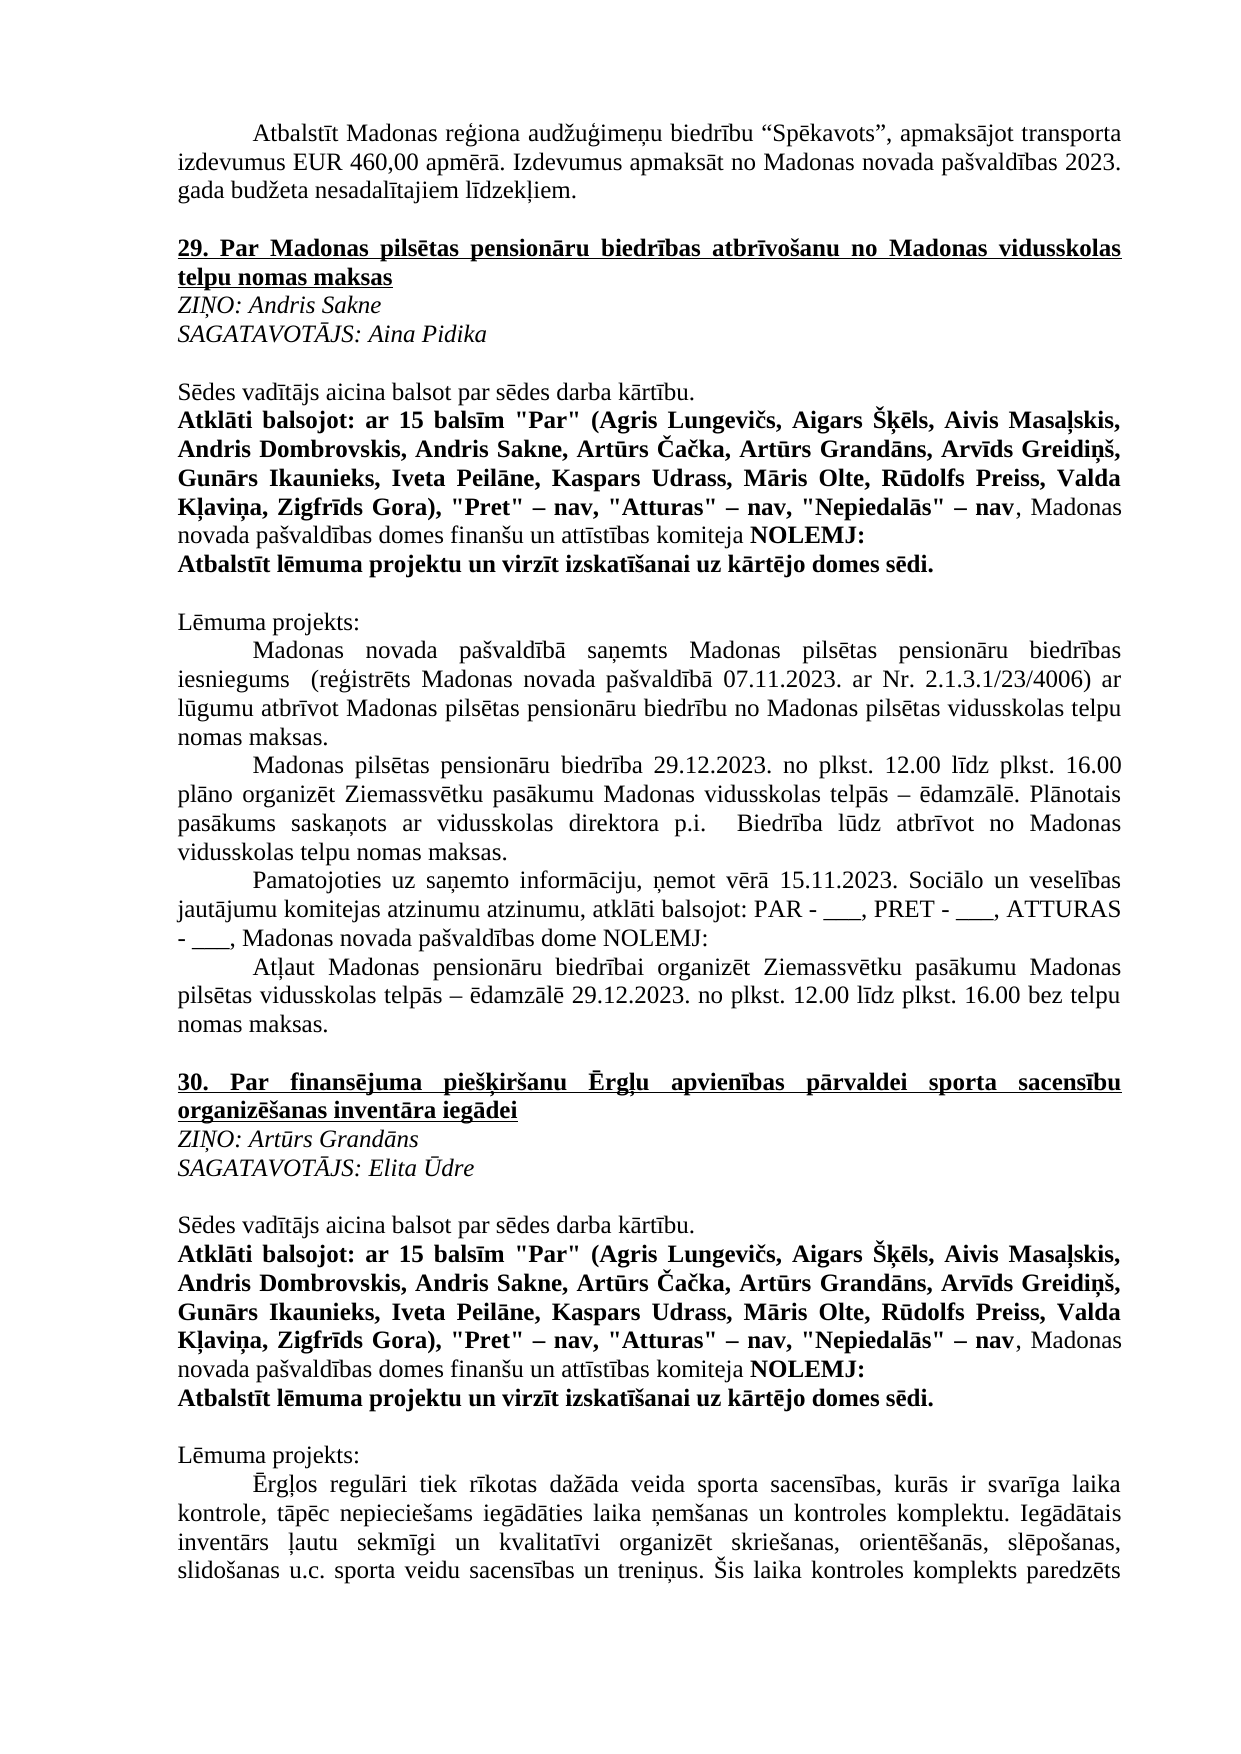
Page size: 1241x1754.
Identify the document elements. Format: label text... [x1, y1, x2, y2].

text Sēdes vadītājs aicina balsot par sēdes darba kārtību. [177, 1211, 1122, 1239]
text Madonas pilsētas pensionāru biedrība 29.12.2023. no plkst. 12.00 līdz plkst. 16.00 plāno organizēt Ziemassvētku pasākumu Madonas vidusskolas telpās – ēdamzālē. Plānotais pasākums saskaņots ar vidusskolas direktora p.i. Biedrība lūdz atbrīvot no Madonas vidusskolas telpu nomas maksas. [177, 751, 1122, 866]
text ZIŅO: Andris Sakne [177, 291, 1122, 319]
text Atklāti balsojot: ar 15 balsīm "Par" (Agris Lungevičs, Aigars Šķēls, Aivis Masaļskis, Andris Dombrovskis, Andris Sakne, Artūrs Čačka, Artūrs Grandāns, Arvīds Greidiņš, Gunārs Ikaunieks, Iveta Peilāne, Kaspars Udrass, Māris Olte, Rūdolfs Preiss, Valda Kļaviņa, Zigfrīds Gora), "Pret" – nav, "Atturas" – nav, "Nepiedalās" – nav, Madonas novada pašvaldības domes finanšu un attīstības komiteja NOLEMJ: [177, 1239, 1122, 1383]
text ZIŅO: Artūrs Grandāns [177, 1124, 1122, 1153]
text Atbalstīt Madonas reģiona audžuģimeņu biedrību “Spēkavots”, apmaksājot transporta izdevumus EUR 460,00 apmērā. Izdevumus apmaksāt no Madonas novada pašvaldības 2023. gada budžeta nesadalītajiem līdzekļiem. [177, 118, 1122, 204]
text Atbalstīt lēmuma projektu un virzīt izskatīšanai uz kārtējo domes sēdi. [177, 1383, 1122, 1412]
text 29. Par Madonas pilsētas pensionāru biedrības atbrīvošanu no Madonas vidusskolas telpu nomas maksas [177, 233, 1122, 258]
text SAGATAVOTĀJS: Elita Ūdre [177, 1153, 1122, 1182]
text Atklāti balsojot: ar 15 balsīm "Par" (Agris Lungevičs, Aigars Šķēls, Aivis Masaļskis, Andris Dombrovskis, Andris Sakne, Artūrs Čačka, Artūrs Grandāns, Arvīds Greidiņš, Gunārs Ikaunieks, Iveta Peilāne, Kaspars Udrass, Māris Olte, Rūdolfs Preiss, Valda Kļaviņa, Zigfrīds Gora), "Pret" – nav, "Atturas" – nav, "Nepiedalās" – nav, Madonas novada pašvaldības domes finanšu un attīstības komiteja NOLEMJ: [177, 406, 1122, 549]
text 30. Par finansējuma piešķiršanu Ērgļu apvienības pārvaldei sporta sacensību organizēšanas inventāra iegādei [177, 1093, 1122, 1124]
text Sēdes vadītājs aicina balsot par sēdes darba kārtību. [177, 377, 1122, 406]
text Lēmuma projekts: [177, 607, 1122, 636]
text 29. Par Madonas pilsētas pensionāru biedrības atbrīvošanu no Madonas vidusskolas telpu nomas maksas [177, 259, 1122, 291]
text Madonas novada pašvaldībā saņemts Madonas pilsētas pensionāru biedrības iesniegums (reģistrēts Madonas novada pašvaldībā 07.11.2023. ar Nr. 2.1.3.1/23/4006) ar lūgumu atbrīvot Madonas pilsētas pensionāru biedrību no Madonas pilsētas vidusskolas telpu nomas maksas. [177, 636, 1122, 751]
text Atļaut Madonas pensionāru biedrībai organizēt Ziemassvētku pasākumu Madonas pilsētas vidusskolas telpās – ēdamzālē 29.12.2023. no plkst. 12.00 līdz plkst. 16.00 bez telpu nomas maksas. [177, 952, 1122, 1038]
text Lēmuma projekts: [177, 1441, 1122, 1469]
text 30. Par finansējuma piešķiršanu Ērgļu apvienības pārvaldei sporta sacensību organizēšanas inventāra iegādei [177, 1067, 1122, 1092]
text Pamatojoties uz saņemto informāciju, ņemot vērā 15.11.2023. Sociālo un veselības jautājumu komitejas atzinumu atzinumu, atklāti balsojot: PAR - ___, PRET - ___, ATTURAS - ___, Madonas novada pašvaldības dome NOLEMJ: [177, 866, 1122, 952]
text Atbalstīt lēmuma projektu un virzīt izskatīšanai uz kārtējo domes sēdi. [177, 549, 1122, 578]
text SAGATAVOTĀJS: Aina Pidika [177, 319, 1122, 348]
